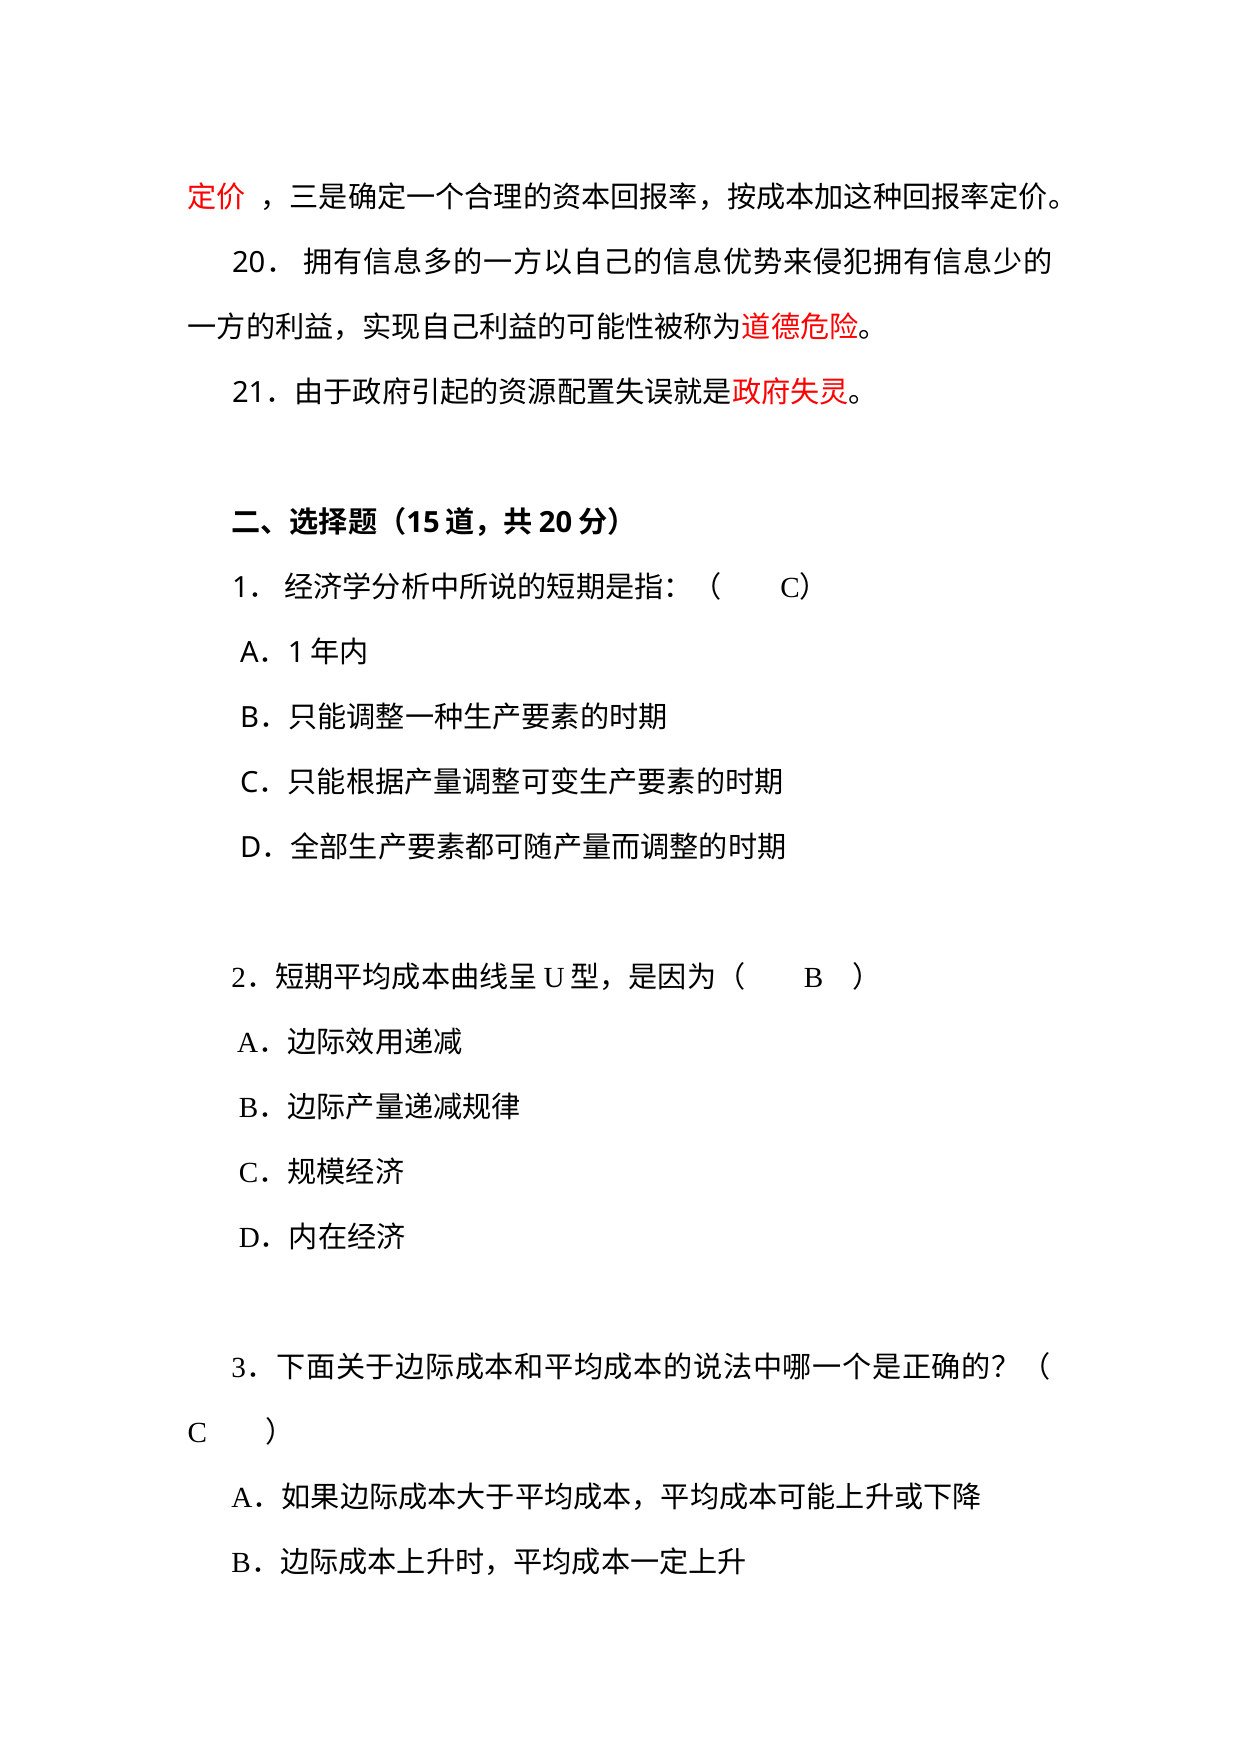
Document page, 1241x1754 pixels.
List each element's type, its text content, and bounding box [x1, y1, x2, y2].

text C．只能根据产量调整可变生产要素的时期 [187, 747, 1053, 812]
text 21．由于政府引起的资源配置失误就是政府失灵。 [187, 357, 1053, 422]
text A．边际效用递减 [187, 1007, 1053, 1072]
text 1． 经济学分析中所说的短期是指：（ C） [187, 552, 1053, 617]
text A．1年内 [187, 617, 1053, 682]
text 3．下面关于边际成本和平均成本的说法中哪一个是正确的？（ C ） [187, 1332, 1053, 1462]
text A．如果边际成本大于平均成本，平均成本可能上升或下降 [187, 1462, 1053, 1527]
text 2．短期平均成本曲线呈U型，是因为（ B ） [187, 942, 1053, 1007]
text 二、选择题（15道，共20分） [187, 487, 1053, 552]
text B．边际产量递减规律 [187, 1072, 1053, 1137]
text D．内在经济 [187, 1202, 1053, 1267]
text C．规模经济 [187, 1137, 1053, 1202]
text B．边际成本上升时，平均成本一定上升 [187, 1527, 1053, 1592]
text D．全部生产要素都可随产量而调整的时期 [187, 812, 1053, 877]
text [187, 162, 1053, 227]
text B．只能调整一种生产要素的时期 [187, 682, 1053, 747]
text 20． 拥有信息多的一方以自己的信息优势来侵犯拥有信息少的一方的利益，实现自己利益的可能性被称为道德危险。 [187, 227, 1053, 357]
